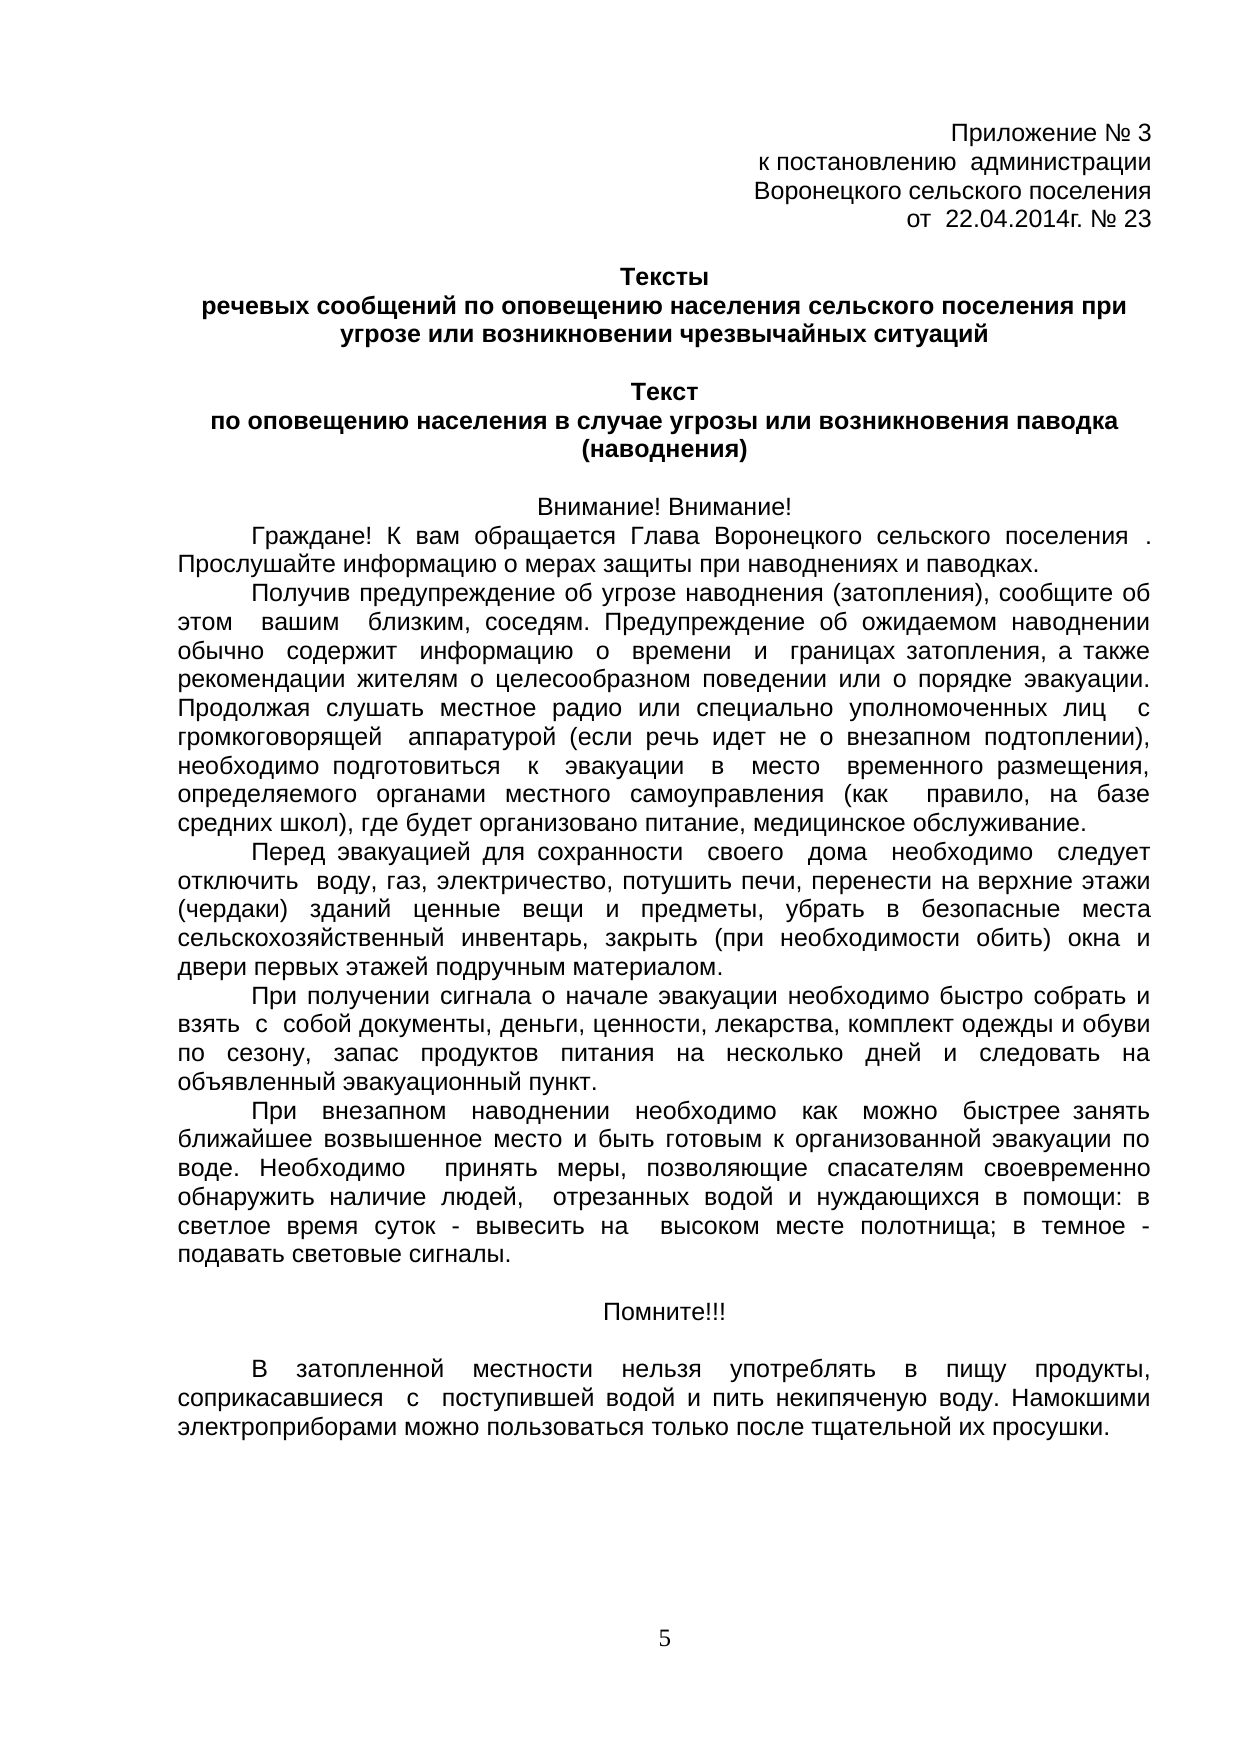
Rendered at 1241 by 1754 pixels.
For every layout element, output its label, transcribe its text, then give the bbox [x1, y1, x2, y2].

text по оповещению населения в случае угрозы или возникновения паводка [177, 406, 1152, 434]
text Воронецкого сельского поселения [177, 176, 1152, 204]
text Внимание! Внимание! [177, 492, 1152, 521]
text При внезапном наводнении необходимо как можно быстрее занять ближайшее возвышенное место и быть готовым к организованной эвакуации по воде. Необходимо принять меры, позволяющие спасателям своевременно обнаружить наличие людей, отрезанных водой и нуждающихся в помощи: в светлое время суток - вывесить на высоком месте полотнища; в темное - подавать световые сигналы. [177, 1096, 1152, 1268]
text к постановлению администрации [177, 147, 1152, 176]
subtitle Тексты речевых сообщений по оповещению населения сельского поселения при угрозе или возникновении чрезвычайных ситуаций [177, 262, 1152, 348]
text Граждане! К вам обращается Глава Воронецкого сельского поселения . Прослушайте информацию о мерах защиты при наводнениях и паводках. [177, 521, 1152, 578]
text от 22.04.2014г. № 23 [177, 204, 1152, 233]
text В затопленной местности нельзя употреблять в пищу продукты, соприкасавшиеся с поступившей водой и пить некипяченую воду. Намокшими электроприборами можно пользоваться только после тщательной их просушки. [177, 1354, 1152, 1441]
text Текст [177, 377, 1152, 406]
text Получив предупреждение об угрозе наводнения (затопления), сообщите об этом вашим близким, соседям. Предупреждение об ожидаемом наводнении обычно содержит информацию о времени и границах затопления, а также рекомендации жителям о целесообразном поведении или о порядке эвакуации. Продолжая слушать местное радио или специально уполномоченных лиц с громкоговорящей аппаратурой (если речь идет не о внезапном подтоплении), необходимо подготовиться к эвакуации в место временного размещения, определяемого органами местного самоуправления (как правило, на базе средних школ), где будет организовано питание, медицинское обслуживание. [177, 578, 1152, 837]
text Перед эвакуацией для сохранности своего дома необходимо следует отключить воду, газ, электричество, потушить печи, перенести на верхние этажи (чердаки) зданий ценные вещи и предметы, убрать в безопасные места сельскохозяйственный инвентарь, закрыть (при необходимости обить) окна и двери первых этажей подручным материалом. [177, 837, 1152, 981]
text Помните!!! [177, 1297, 1152, 1326]
text Приложение № 3 [177, 118, 1152, 147]
text (наводнения) [177, 434, 1152, 463]
text При получении сигнала о начале эвакуации необходимо быстро собрать и взять с собой документы, деньги, ценности, лекарства, комплект одежды и обуви по сезону, запас продуктов питания на несколько дней и следовать на объявленный эвакуационный пункт. [177, 981, 1152, 1096]
